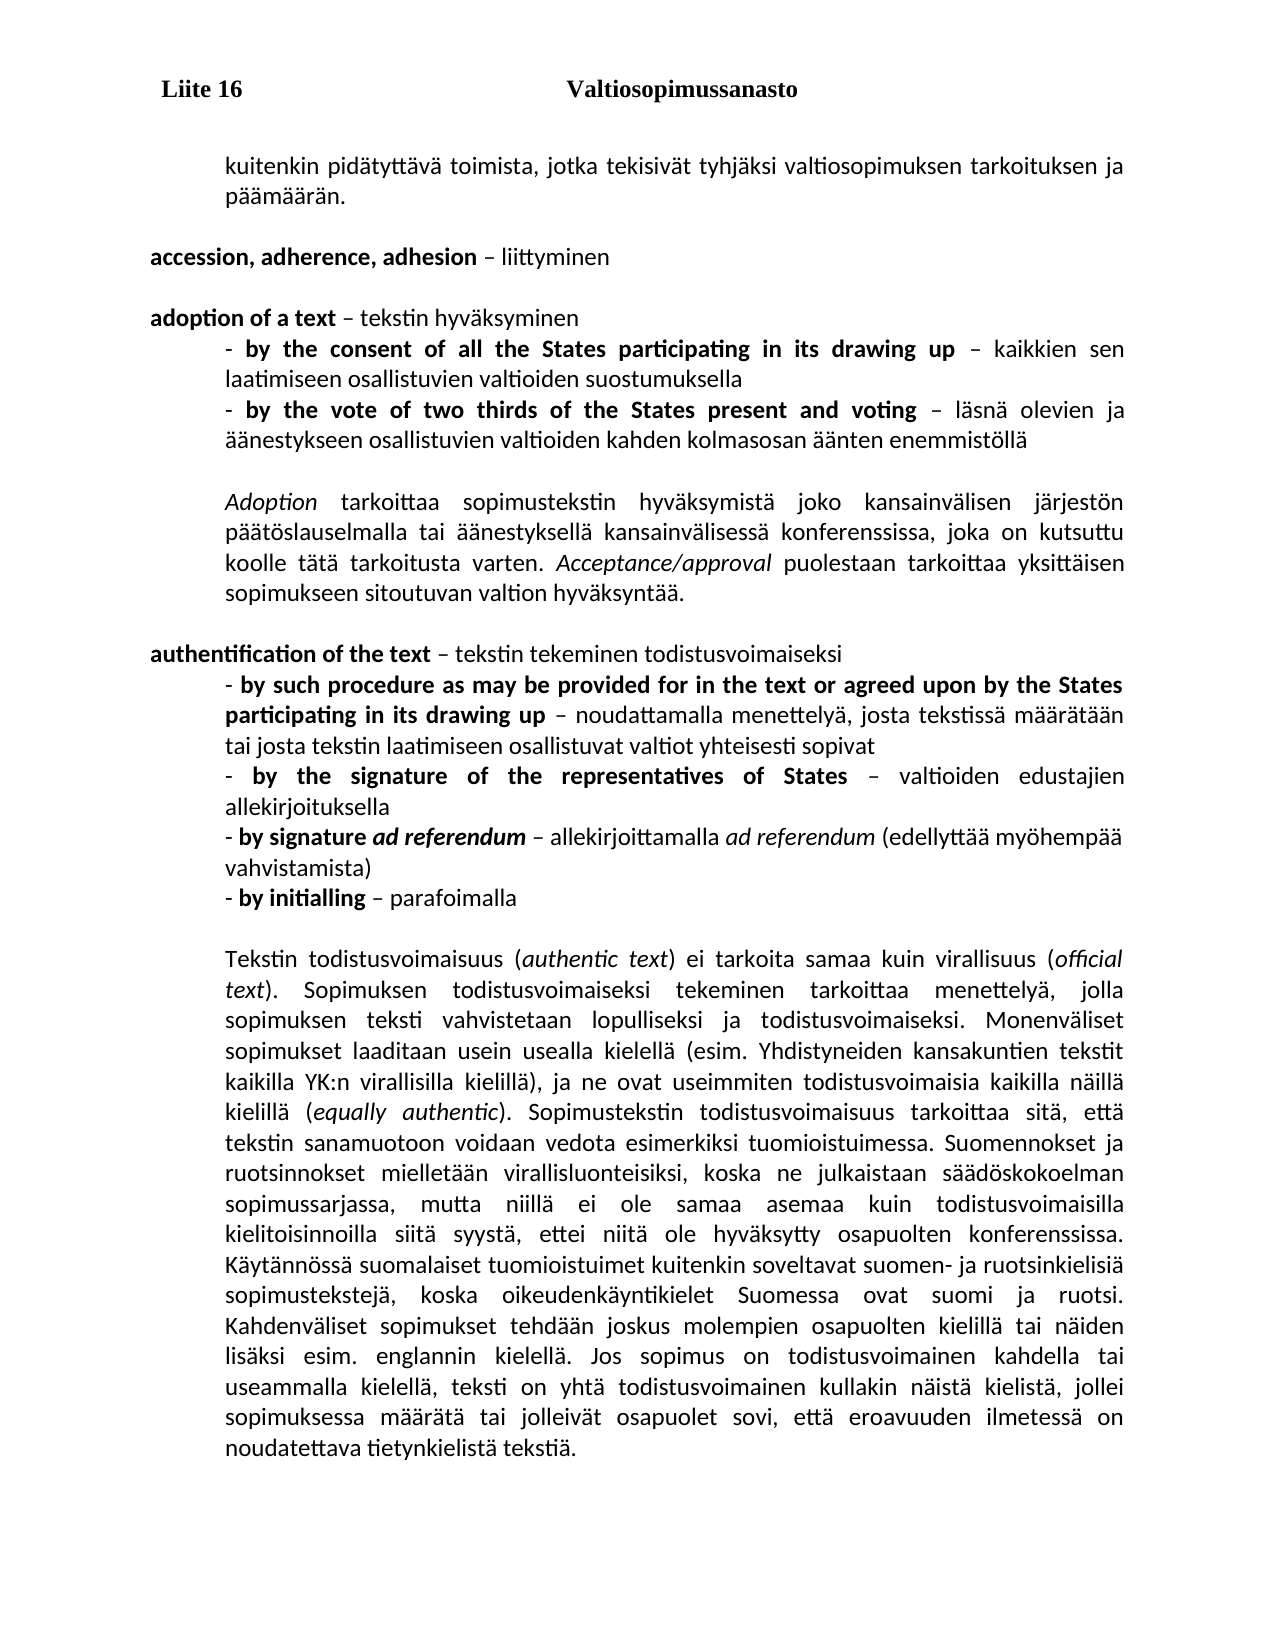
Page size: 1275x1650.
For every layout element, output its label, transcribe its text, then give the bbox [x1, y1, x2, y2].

text - by initialling – parafoimalla [225, 882, 1125, 913]
text adoption of a text – tekstin hyväksyminen [150, 303, 1125, 333]
text - by the signature of the representatives of States – valtioiden edustajien allekirjoituksella [225, 760, 1125, 821]
text - by the consent of all the States participating in its drawing up – kaikkien sen laatimiseen osallistuvien valtioiden suostumuksella [225, 333, 1125, 394]
text - by the vote of two thirds of the States present and voting – läsnä olevien ja äänestykseen osallistuvien valtioiden kahden kolmasosan äänten enemmistöllä [225, 394, 1125, 455]
text accession, adherence, adhesion – liittyminen [150, 242, 1125, 272]
text Tekstin todistusvoimaisuus (authentic text) ei tarkoita samaa kuin virallisuus (official text). Sopimuksen todistusvoimaiseksi tekeminen tarkoittaa menettelyä, jolla sopimuksen teksti vahvistetaan lopulliseksi ja todistusvoimaiseksi. Monenväliset sopimukset laaditaan usein usealla kielellä (esim. Yhdistyneiden kansakuntien tekstit kaikilla YK:n virallisilla kielillä), ja ne ovat useimmiten todistusvoimaisia kaikilla näillä kielillä (equally authentic). Sopimustekstin todistusvoimaisuus tarkoittaa sitä, että tekstin sanamuotoon voidaan vedota esimerkiksi tuomioistuimessa. Suomennokset ja ruotsinnokset mielletään virallisluonteisiksi, koska ne julkaistaan säädöskokoelman sopimussarjassa, mutta niillä ei ole samaa asemaa kuin todistusvoimaisilla kielitoisinnoilla siitä syystä, ettei niitä ole hyväksytty osapuolten konferenssissa. Käytännössä suomalaiset tuomioistuimet kuitenkin soveltavat suomen- ja ruotsinkielisiä sopimustekstejä, koska oikeudenkäyntikielet Suomessa ovat suomi ja ruotsi. Kahdenväliset sopimukset tehdään joskus molempien osapuolten kielillä tai näiden lisäksi esim. englannin kielellä. Jos sopimus on todistusvoimainen kahdella tai useammalla kielellä, teksti on yhtä todistusvoimainen kullakin näistä kielistä, jollei sopimuksessa määrätä tai jolleivät osapuolet sovi, että eroavuuden ilmetessä on noudatettava tietynkielistä tekstiä. [225, 943, 1125, 1462]
text - by signature ad referendum – allekirjoittamalla ad referendum (edellyttää myöhempää [225, 821, 1125, 852]
text vahvistamista) [225, 852, 1125, 882]
text Adoption tarkoittaa sopimustekstin hyväksymistä joko kansainvälisen järjestön päätöslauselmalla tai äänestyksellä kansainvälisessä konferenssissa, joka on kutsuttu koolle tätä tarkoitusta varten. Acceptance/approval puolestaan tarkoittaa yksittäisen sopimukseen sitoutuvan valtion hyväksyntää. [225, 486, 1125, 608]
text - by such procedure as may be provided for in the text or agreed upon by the States participating in its drawing up – noudattamalla menettelyä, josta tekstissä määrätään tai josta tekstin laatimiseen osallistuvat valtiot yhteisesti sopivat [225, 669, 1125, 760]
text authentification of the text – tekstin tekeminen todistusvoimaiseksi [150, 638, 1125, 669]
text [225, 150, 1125, 211]
